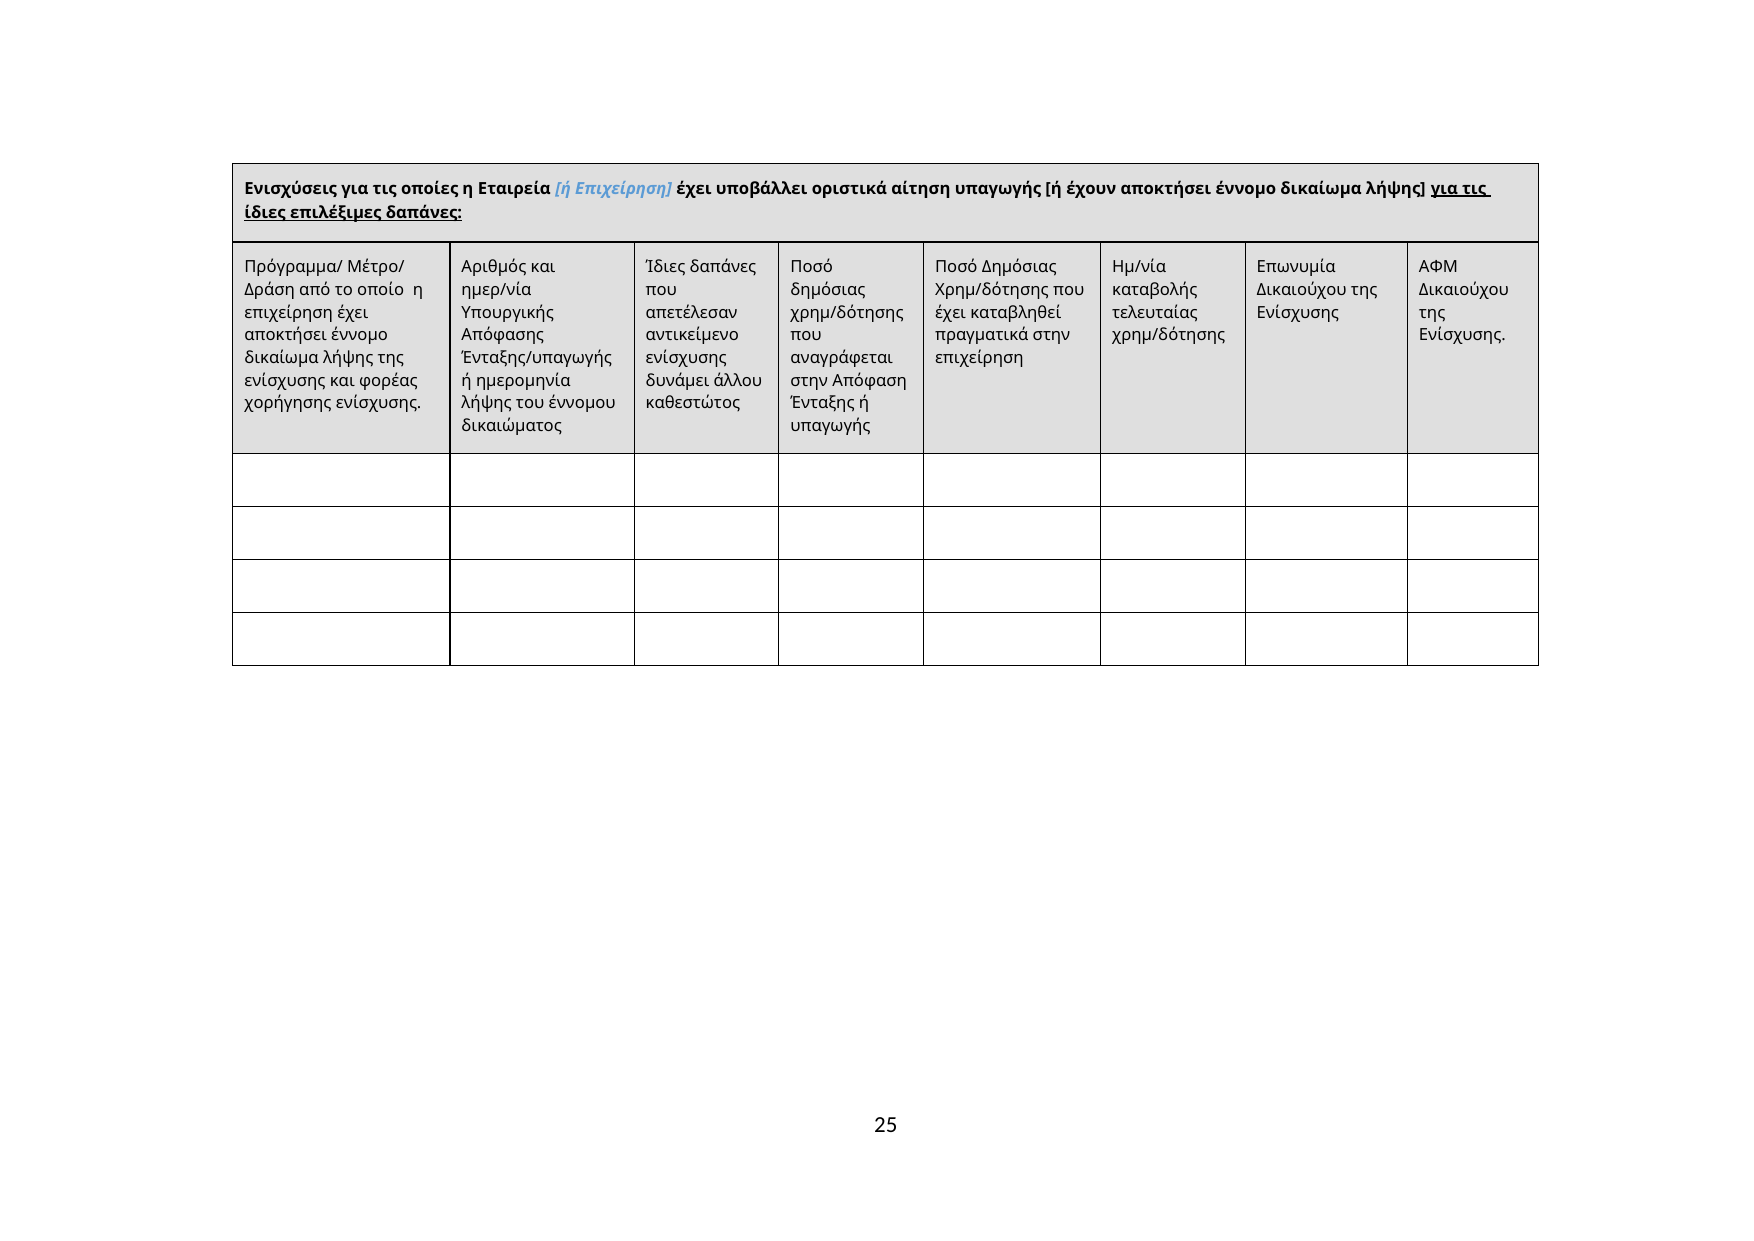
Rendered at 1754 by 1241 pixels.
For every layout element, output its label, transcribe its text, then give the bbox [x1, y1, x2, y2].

table_cell [635, 507, 778, 559]
table_cell ΑΦΜ Δικαιούχου της Ενίσχυσης. [1408, 243, 1538, 453]
table_cell [924, 613, 1100, 665]
table_cell [779, 454, 923, 506]
table_cell [1408, 560, 1538, 612]
table_cell [233, 454, 449, 506]
table_cell [233, 560, 449, 612]
table_cell [779, 560, 923, 612]
table_cell [924, 507, 1100, 559]
table_cell [635, 613, 778, 665]
table_cell [779, 613, 923, 665]
table_cell [635, 454, 778, 506]
table_cell [779, 507, 923, 559]
table_cell [1246, 507, 1407, 559]
table_cell Ποσό Δημόσιας Χρημ/δότησης που έχει καταβληθεί πραγματικά στην επιχείρηση [924, 243, 1100, 453]
table_cell [451, 560, 634, 612]
table_cell [1101, 507, 1245, 559]
table_cell [451, 454, 634, 506]
table_cell [924, 560, 1100, 612]
table_cell [1408, 454, 1538, 506]
table_cell Επωνυμία Δικαιούχου της Ενίσχυσης [1246, 243, 1407, 453]
table_cell [1246, 613, 1407, 665]
table_cell Ίδιες δαπάνες που απετέλεσαν αντικείμενο ενίσχυσης δυνάμει άλλου καθεστώτος [635, 243, 778, 453]
table_cell Αριθμός και ημερ/νία Υπουργικής Απόφασης Ένταξης/υπαγωγής ή ημερομηνία λήψης του έννομου δικαιώματος [451, 243, 634, 453]
table_cell [233, 507, 449, 559]
table_cell [1408, 613, 1538, 665]
table_cell [451, 613, 634, 665]
table_cell [924, 454, 1100, 506]
table_cell [635, 560, 778, 612]
table_cell [1408, 507, 1538, 559]
table_cell [1101, 454, 1245, 506]
table_cell [451, 507, 634, 559]
table_cell Πρόγραμμα/ Μέτρο/ Δράση από το οποίο η επιχείρηση έχει αποκτήσει έννομο δικαίωμα λήψης της ενίσχυσης και φορέας χορήγησης ενίσχυσης. [233, 243, 449, 453]
table_cell [1101, 613, 1245, 665]
table_cell [1246, 560, 1407, 612]
table_cell [1246, 454, 1407, 506]
table_cell [233, 613, 449, 665]
table_cell Ποσό δημόσιας χρημ/δότησης που αναγράφεται στην Απόφαση Ένταξης ή υπαγωγής [779, 243, 923, 453]
table_header Ενισχύσεις για τις οποίες η Εταιρεία [ή Επιχείρηση] έχει υποβάλλει οριστικά αίτηση υπαγωγής [ή έχουν αποκτήσει έννομο δικαίωμα λήψης] για τις ίδιες επιλέξιμες δαπάνες: [233, 164, 1538, 241]
table_cell [1101, 560, 1245, 612]
table_cell Ημ/νία καταβολής τελευταίας χρημ/δότησης [1101, 243, 1245, 453]
